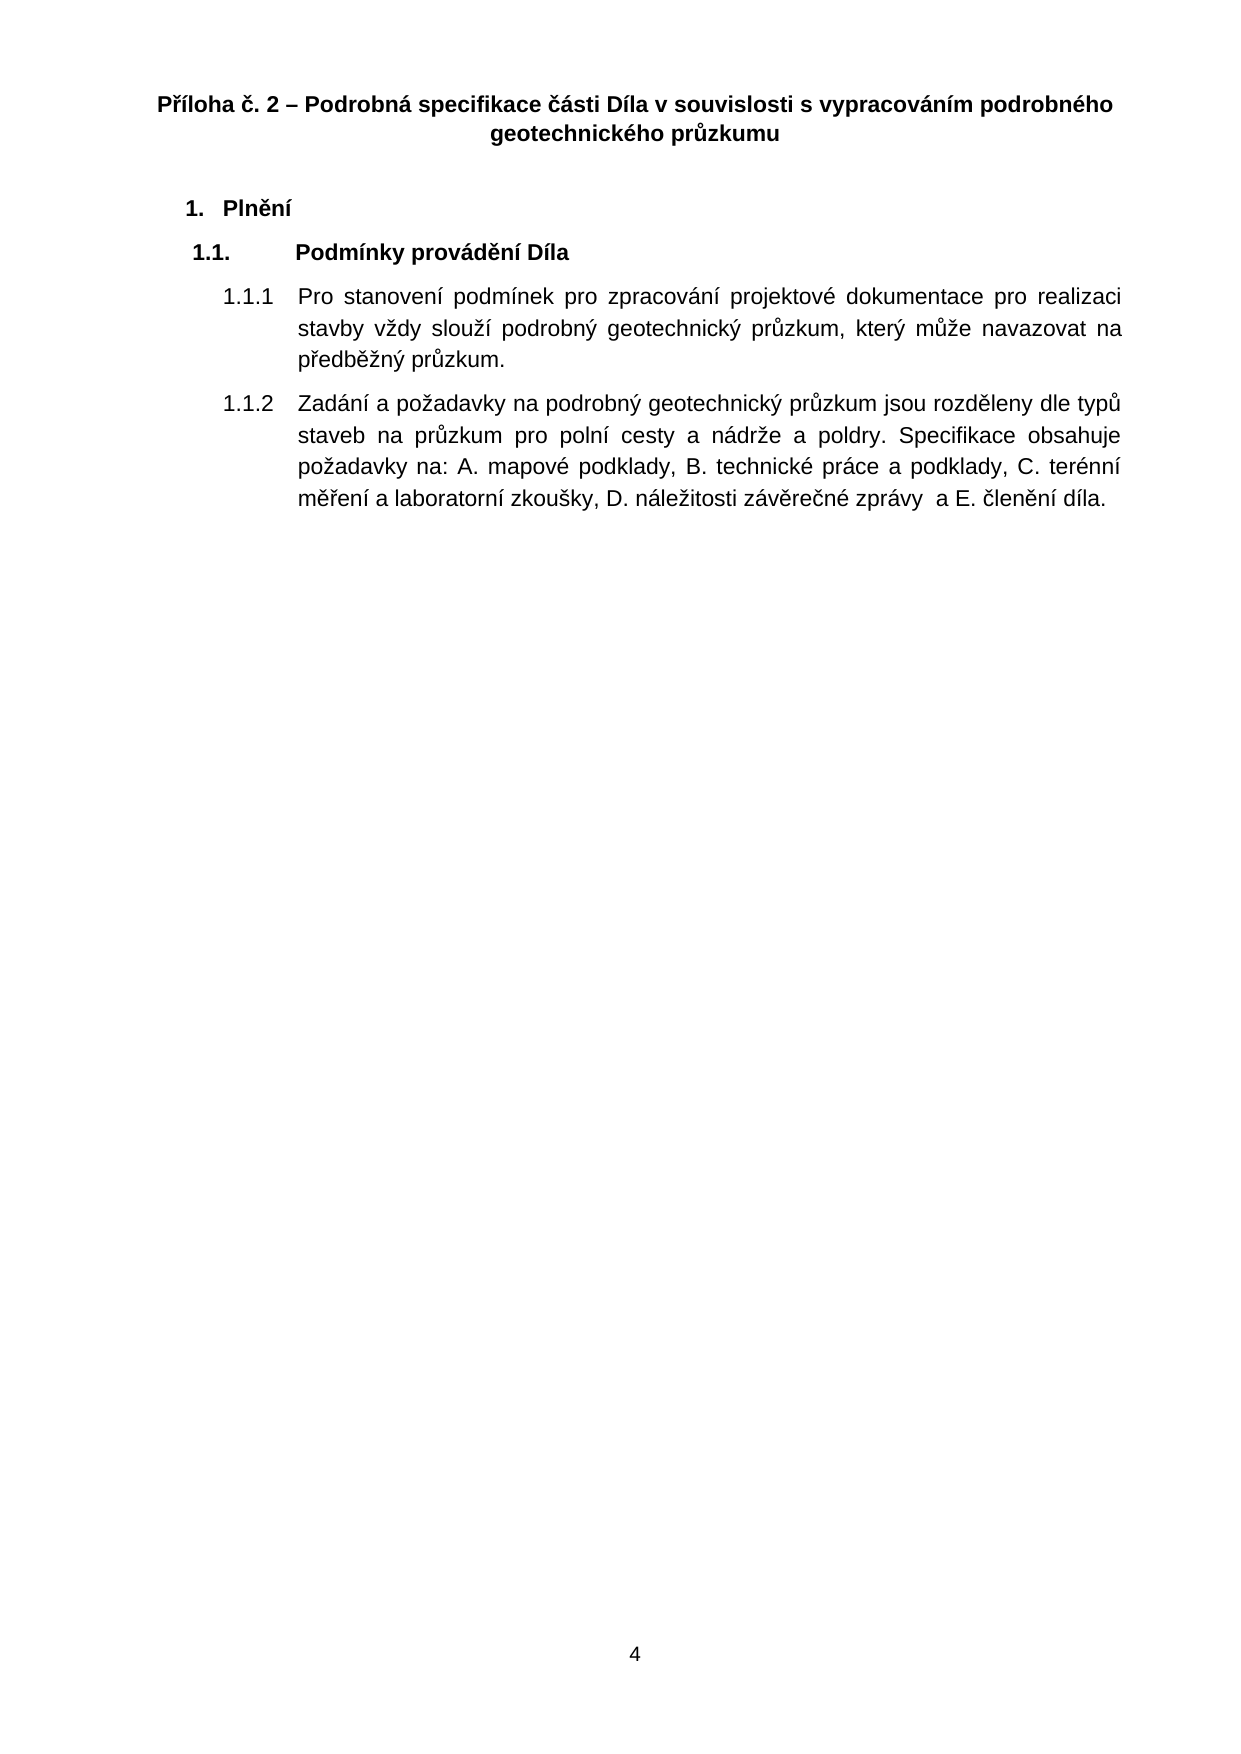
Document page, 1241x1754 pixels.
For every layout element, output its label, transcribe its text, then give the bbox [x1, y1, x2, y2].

list Zadání a požadavky na podrobný geotechnický průzkum jsou rozděleny dle typů staveb na průzkum pro polní cesty a nádrže a poldry. Specifikace obsahuje požadavky na: A. mapové podklady, B. technické práce a podklady, C. terénní měření a laboratorní zkoušky, D. náležitosti závěrečné zprávy a E. členění díla. [223, 390, 1122, 511]
list Pro stanovení podmínek pro zpracování projektové dokumentace pro realizaci stavby vždy slouží podrobný geotechnický průzkum, který může navazovat na předběžný průzkum. [223, 283, 1122, 372]
list Podmínky provádění Díla [192, 239, 1122, 265]
list Plnění [185, 195, 1122, 221]
subtitle Příloha č. 2 – Podrobná specifikace části Díla v souvislosti s vypracováním podrobného geotechnického průzkumu [148, 89, 1122, 147]
